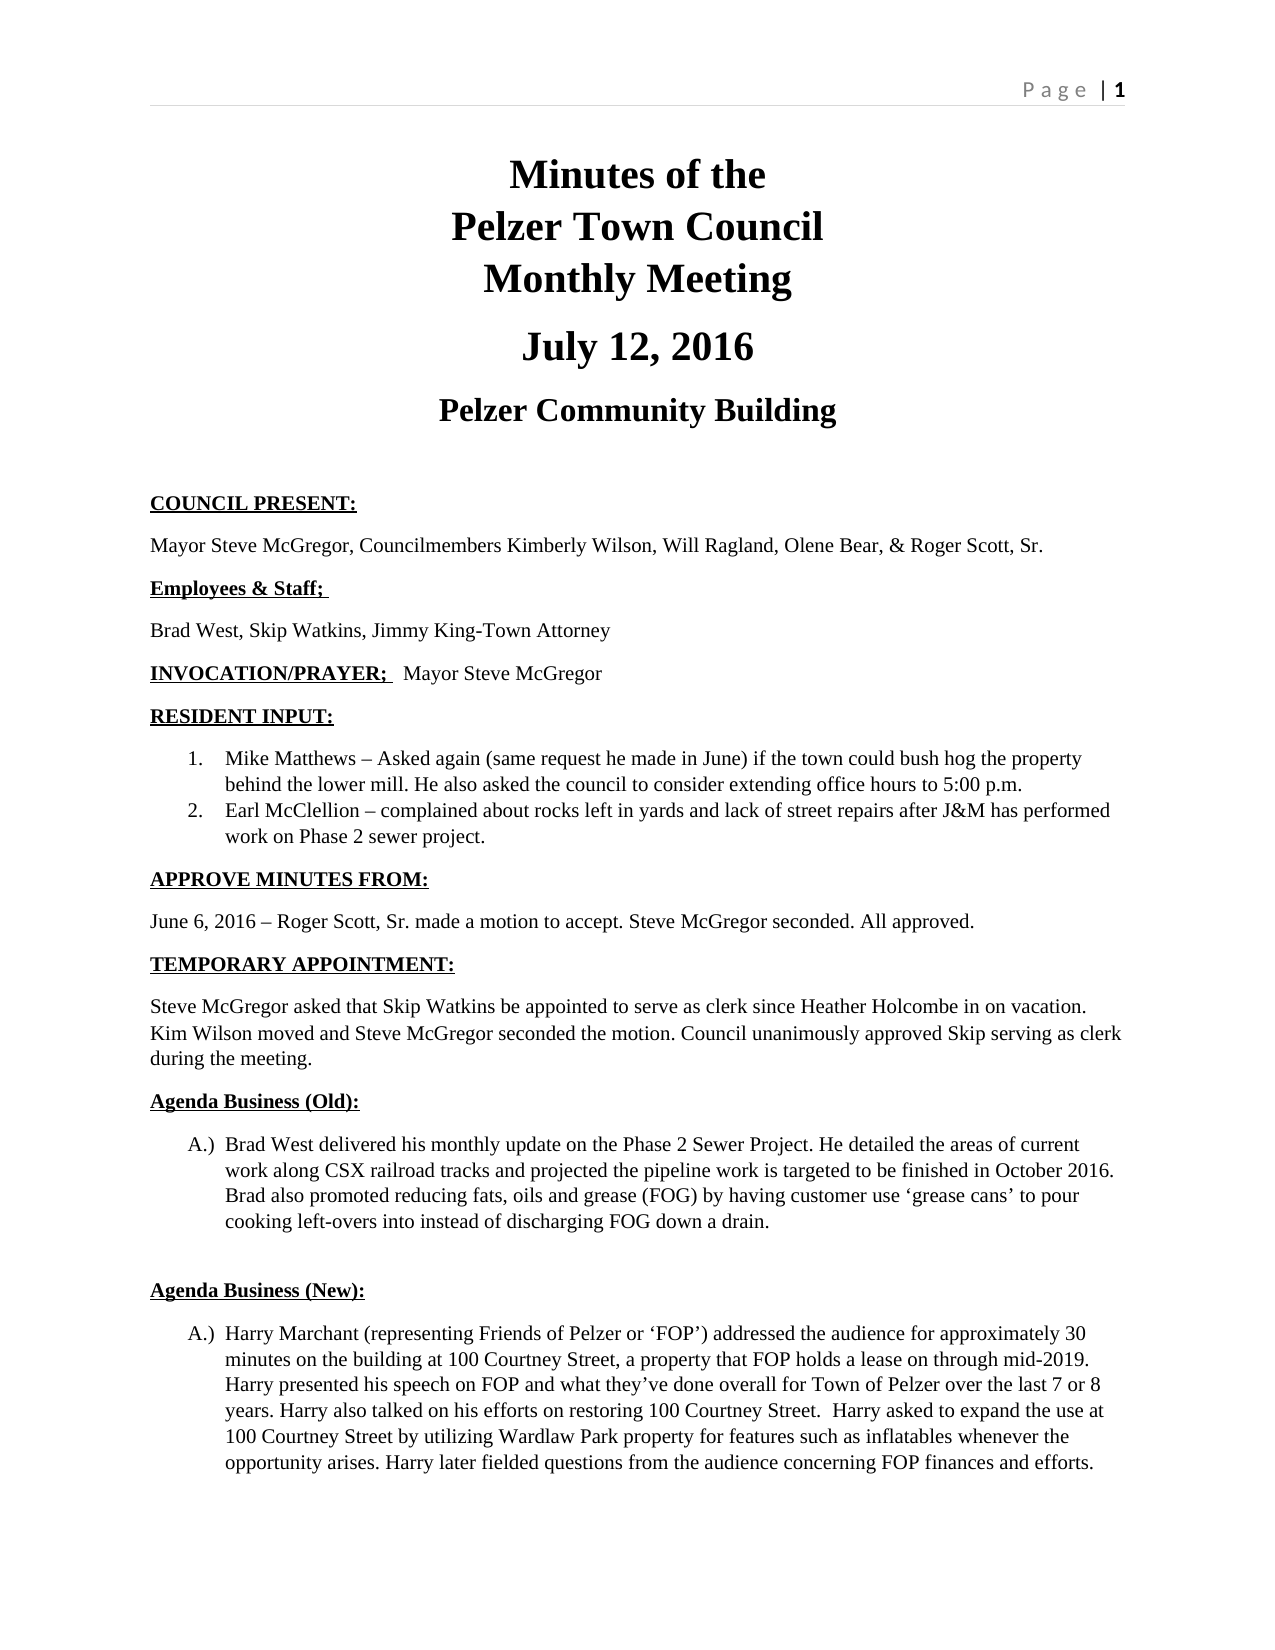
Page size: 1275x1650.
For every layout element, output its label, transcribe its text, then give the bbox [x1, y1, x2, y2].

text TEMPORARY APPOINTMENT: [150, 952, 1125, 976]
text Employees & Staff; [150, 576, 1125, 600]
text Steve McGregor asked that Skip Watkins be appointed to serve as clerk since Heather Holcombe in on vacation. Kim Wilson moved and Steve McGregor seconded the motion. Council unanimously approved Skip serving as clerk during the meeting. [150, 994, 1125, 1070]
text INVOCATION/PRAYER; Mayor Steve McGregor [150, 661, 1125, 685]
text July 12, 2016 [150, 322, 1125, 369]
text APPROVE MINUTES FROM: [150, 867, 1125, 891]
list Mike Matthews – Asked again (same request he made in June) if the town could bush hog the property behind the lower mill. He also asked the council to consider extending office hours to 5:00 p.m. [187, 746, 1125, 796]
text COUNCIL PRESENT: [150, 491, 1125, 515]
text Agenda Business (Old): [150, 1089, 1125, 1113]
text Agenda Business (New): [150, 1278, 1125, 1302]
text Brad West, Skip Watkins, Jimmy King-Town Attorney [150, 618, 1125, 642]
list Earl McClellion – complained about rocks left in yards and lack of street repairs after J&M has performed work on Phase 2 sewer project. [187, 798, 1125, 848]
text Monthly Meeting [150, 253, 1125, 301]
list Brad West delivered his monthly update on the Phase 2 Sewer Project. He detailed the areas of current work along CSX railroad tracks and projected the pipeline work is targeted to be finished in October 2016. Brad also promoted reducing fats, oils and grease (FOG) by having customer use ‘grease cans’ to pour cooking left-overs into instead of discharging FOG down a drain. [187, 1132, 1125, 1233]
list Harry Marchant (representing Friends of Pelzer or ‘FOP’) addressed the audience for approximately 30 minutes on the building at 100 Courtney Street, a property that FOP holds a lease on through mid-2019. Harry presented his speech on FOP and what they’ve done overall for Town of Pelzer over the last 7 or 8 years. Harry also talked on his efforts on restoring 100 Courtney Street. Harry asked to expand the use at 100 Courtney Street by utilizing Wardlaw Park property for features such as inflatables whenever the opportunity arises. Harry later fielded questions from the audience concerning FOP finances and efforts. [187, 1321, 1125, 1474]
text Pelzer Town Council [150, 202, 1125, 249]
text RESIDENT INPUT: [150, 704, 1125, 728]
text June 6, 2016 – Roger Scott, Sr. made a motion to accept. Steve McGregor seconded. All approved. [150, 909, 1125, 933]
text Mayor Steve McGregor, Councilmembers Kimberly Wilson, Will Ragland, Olene Bear, & Roger Scott, Sr. [150, 533, 1125, 557]
text Minutes of the [150, 150, 1125, 198]
text Pelzer Community Building [150, 390, 1125, 428]
